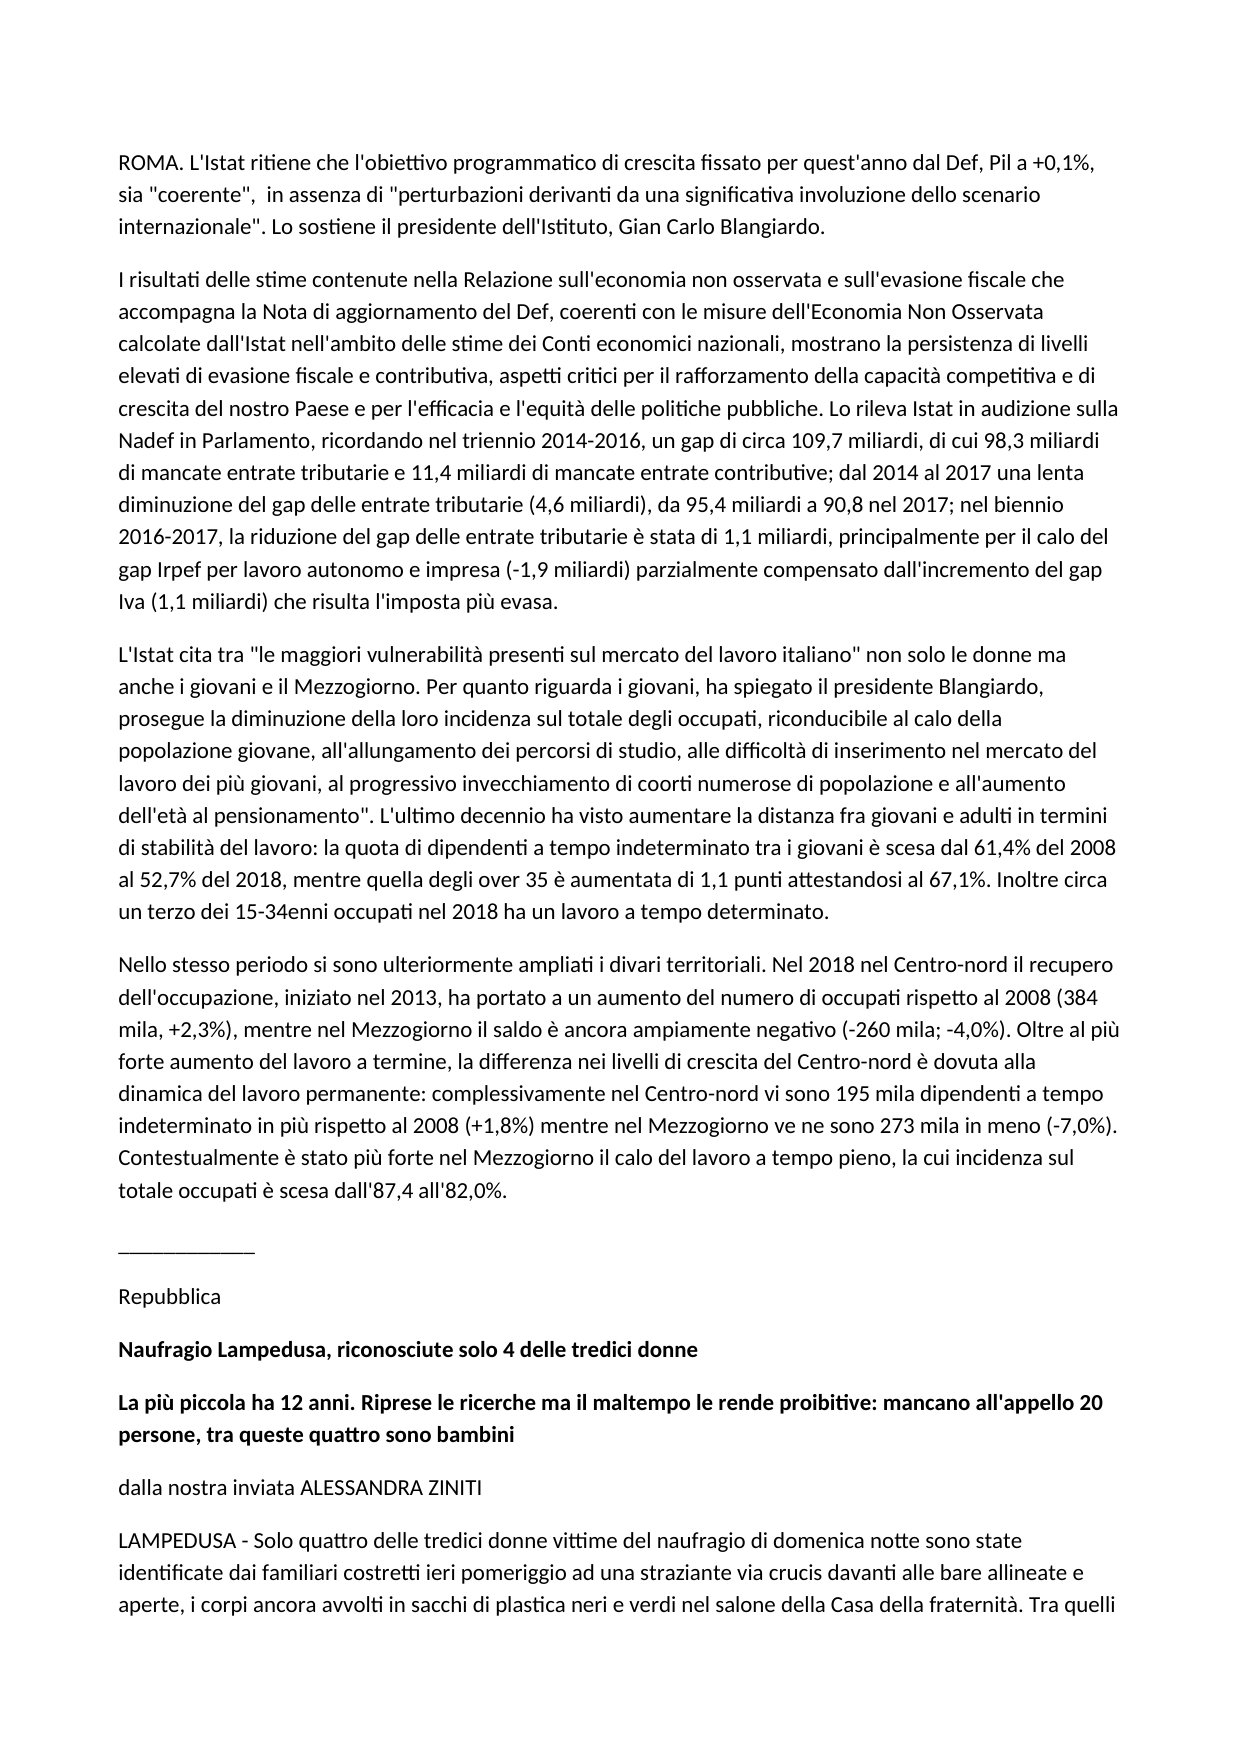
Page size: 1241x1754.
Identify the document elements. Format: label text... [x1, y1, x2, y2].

text Repubblica [118, 1282, 1122, 1310]
text dalla nostra inviata ALESSANDRA ZINITI [118, 1473, 1122, 1501]
text Naufragio Lampedusa, riconosciute solo 4 delle tredici donne [118, 1335, 1122, 1363]
text L'Istat cita tra "le maggiori vulnerabilità presenti sul mercato del lavoro italiano" non solo le donne ma anche i giovani e il Mezzogiorno. Per quanto riguarda i giovani, ha spiegato il presidente Blangiardo, prosegue la diminuzione della loro incidenza sul totale degli occupati, riconducibile al calo della popolazione giovane, all'allungamento dei percorsi di studio, alle difficoltà di inserimento nel mercato del lavoro dei più giovani, al progressivo invecchiamento di coorti numerose di popolazione e all'aumento dell'età al pensionamento". L'ultimo decennio ha visto aumentare la distanza fra giovani e adulti in termini di stabilità del lavoro: la quota di dipendenti a tempo indeterminato tra i giovani è scesa dal 61,4% del 2008 al 52,7% del 2018, mentre quella degli over 35 è aumentata di 1,1 punti attestandosi al 67,1%. Inoltre circa un terzo dei 15-34enni occupati nel 2018 ha un lavoro a tempo determinato. [118, 640, 1122, 925]
text Nello stesso periodo si sono ulteriormente ampliati i divari territoriali. Nel 2018 nel Centro-nord il recupero dell'occupazione, iniziato nel 2013, ha portato a un aumento del numero di occupati rispetto al 2008 (384 mila, +2,3%), mentre nel Mezzogiorno il saldo è ancora ampiamente negativo (-260 mila; -4,0%). Oltre al più forte aumento del lavoro a termine, la differenza nei livelli di crescita del Centro-nord è dovuta alla dinamica del lavoro permanente: complessivamente nel Centro-nord vi sono 195 mila dipendenti a tempo indeterminato in più rispetto al 2008 (+1,8%) mentre nel Mezzogiorno ve ne sono 273 mila in meno (-7,0%). Contestualmente è stato più forte nel Mezzogiorno il calo del lavoro a tempo pieno, la cui incidenza sul totale occupati è scesa dall'87,4 all'82,0%. [118, 950, 1122, 1204]
text I risultati delle stime contenute nella Relazione sull'economia non osservata e sull'evasione fiscale che accompagna la Nota di aggiornamento del Def, coerenti con le misure dell'Economia Non Osservata calcolate dall'Istat nell'ambito delle stime dei Conti economici nazionali, mostrano la persistenza di livelli elevati di evasione fiscale e contributiva, aspetti critici per il rafforzamento della capacità competitiva e di crescita del nostro Paese e per l'efficacia e l'equità delle politiche pubbliche. Lo rileva Istat in audizione sulla Nadef in Parlamento, ricordando nel triennio 2014-2016, un gap di circa 109,7 miliardi, di cui 98,3 miliardi di mancate entrate tributarie e 11,4 miliardi di mancate entrate contributive; dal 2014 al 2017 una lenta diminuzione del gap delle entrate tributarie (4,6 miliardi), da 95,4 miliardi a 90,8 nel 2017; nel biennio 2016-2017, la riduzione del gap delle entrate tributarie è stata di 1,1 miliardi, principalmente per il calo del gap Irpef per lavoro autonomo e impresa (-1,9 miliardi) parzialmente compensato dall'incremento del gap Iva (1,1 miliardi) che risulta l'imposta più evasa. [118, 265, 1122, 615]
text La più piccola ha 12 anni. Riprese le ricerche ma il maltempo le rende proibitive: mancano all'appello 20 persone, tra queste quattro sono bambini [118, 1388, 1122, 1448]
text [118, 1526, 1122, 1618]
text ROMA. L'Istat ritiene che l'obiettivo programmatico di crescita fissato per quest'anno dal Def, Pil a +0,1%, sia "coerente", in assenza di "perturbazioni derivanti da una significativa involuzione dello scenario internazionale". Lo sostiene il presidente dell'Istituto, Gian Carlo Blangiardo. [118, 148, 1122, 240]
text ____________ [118, 1229, 1122, 1257]
